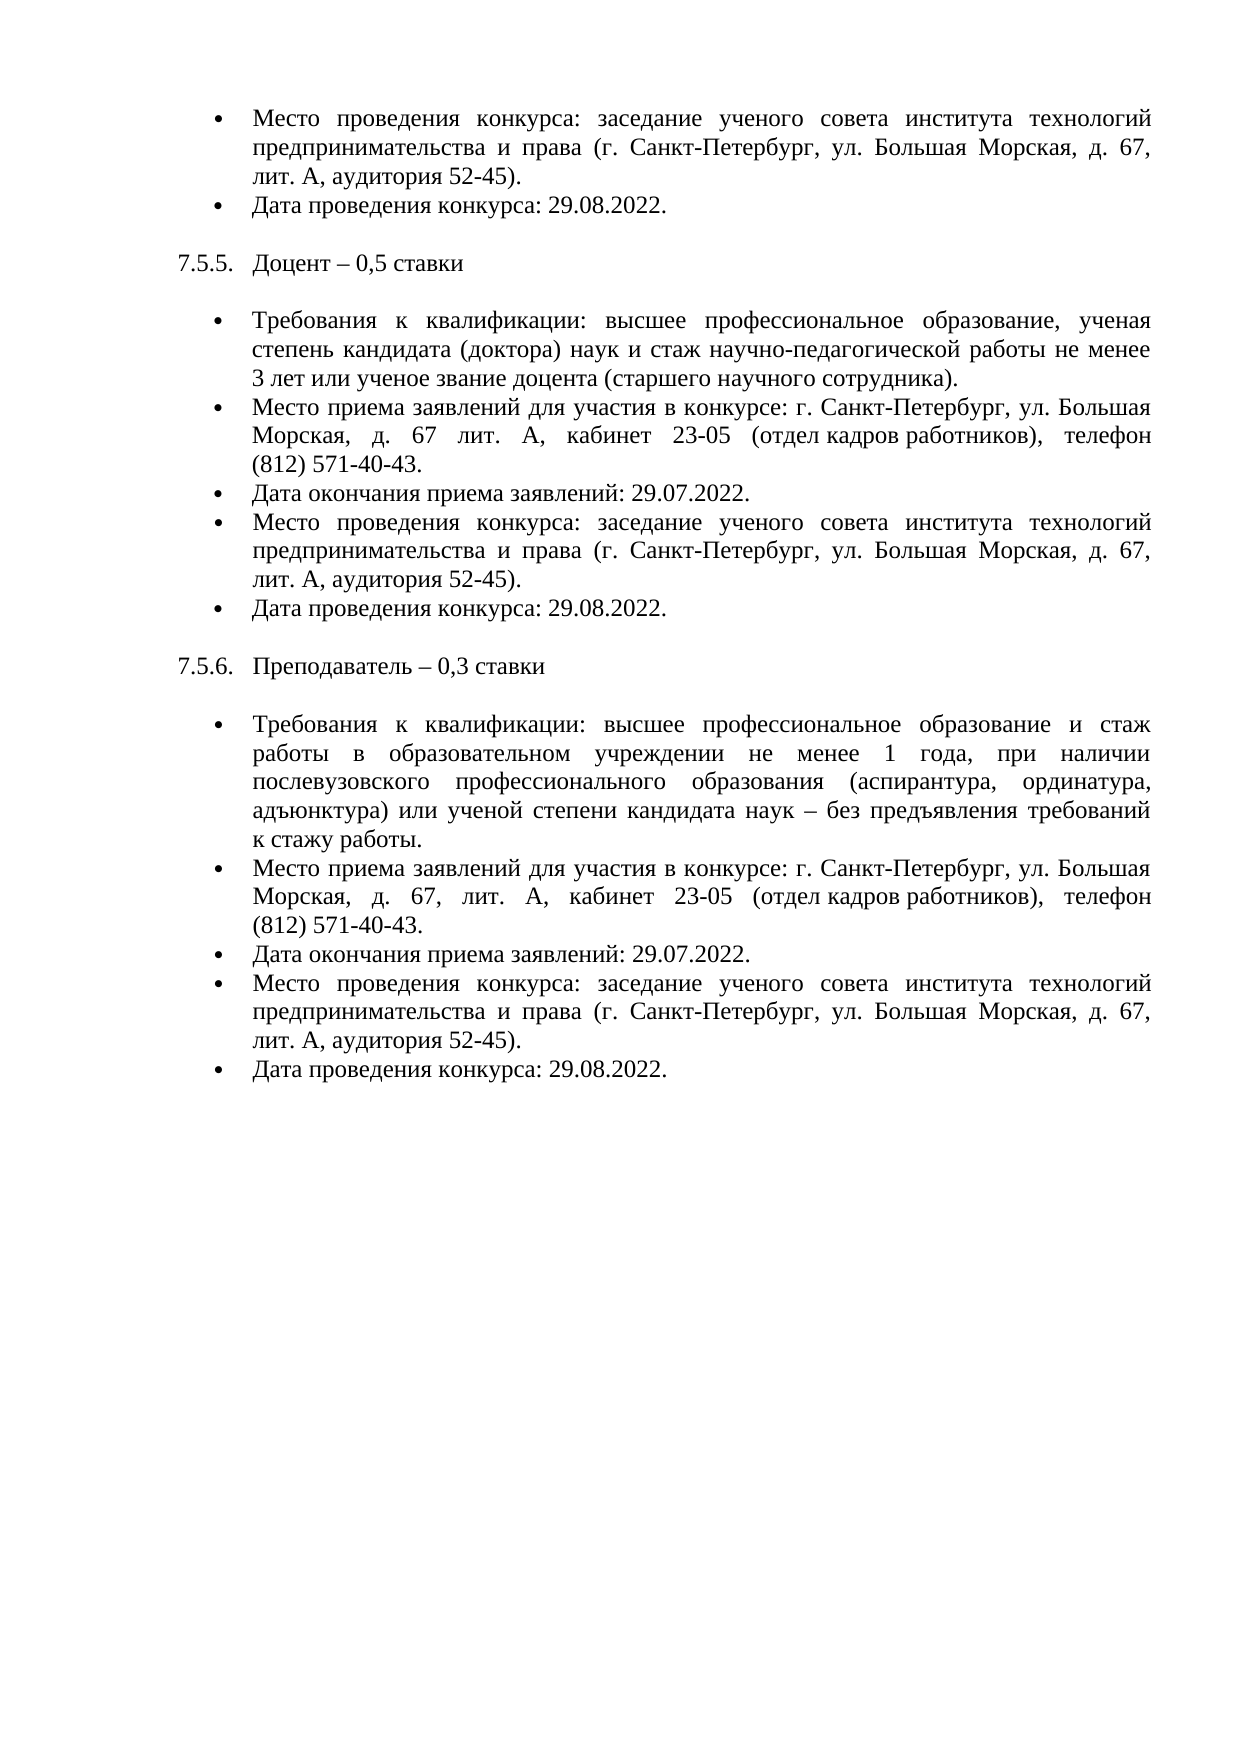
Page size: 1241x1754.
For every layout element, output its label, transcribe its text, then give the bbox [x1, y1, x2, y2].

text 7.5.5. Доцент – 0,5 ставки [177, 248, 1152, 276]
list Дата проведения конкурса: 29.08.2022. [215, 1054, 1152, 1083]
text 7.5.6. Преподаватель – 0,3 ставки [177, 651, 1152, 680]
list Дата окончания приема заявлений: 29.07.2022. [214, 478, 1152, 507]
list Дата окончания приема заявлений: 29.07.2022. [215, 939, 1152, 968]
list Требования к квалификации: высшее профессиональное образование и стаж работы в образовательном учреждении не менее 1 года, при наличии послевузовского профессионального образования (аспирантура, ординатура, адъюнктура) или ученой степени кандидата наук – без предъявления требований к стажу работы. [215, 709, 1152, 853]
list Место приема заявлений для участия в конкурсе: г. Санкт-Петербург, ул. Большая Морская, д. 67, лит. А, кабинет 23-05 (отдел кадров работников), телефон (812) 571-40-43. [215, 853, 1152, 939]
list Дата проведения конкурса: 29.08.2022. [214, 593, 1152, 622]
list Дата проведения конкурса: 29.08.2022. [214, 190, 1152, 218]
